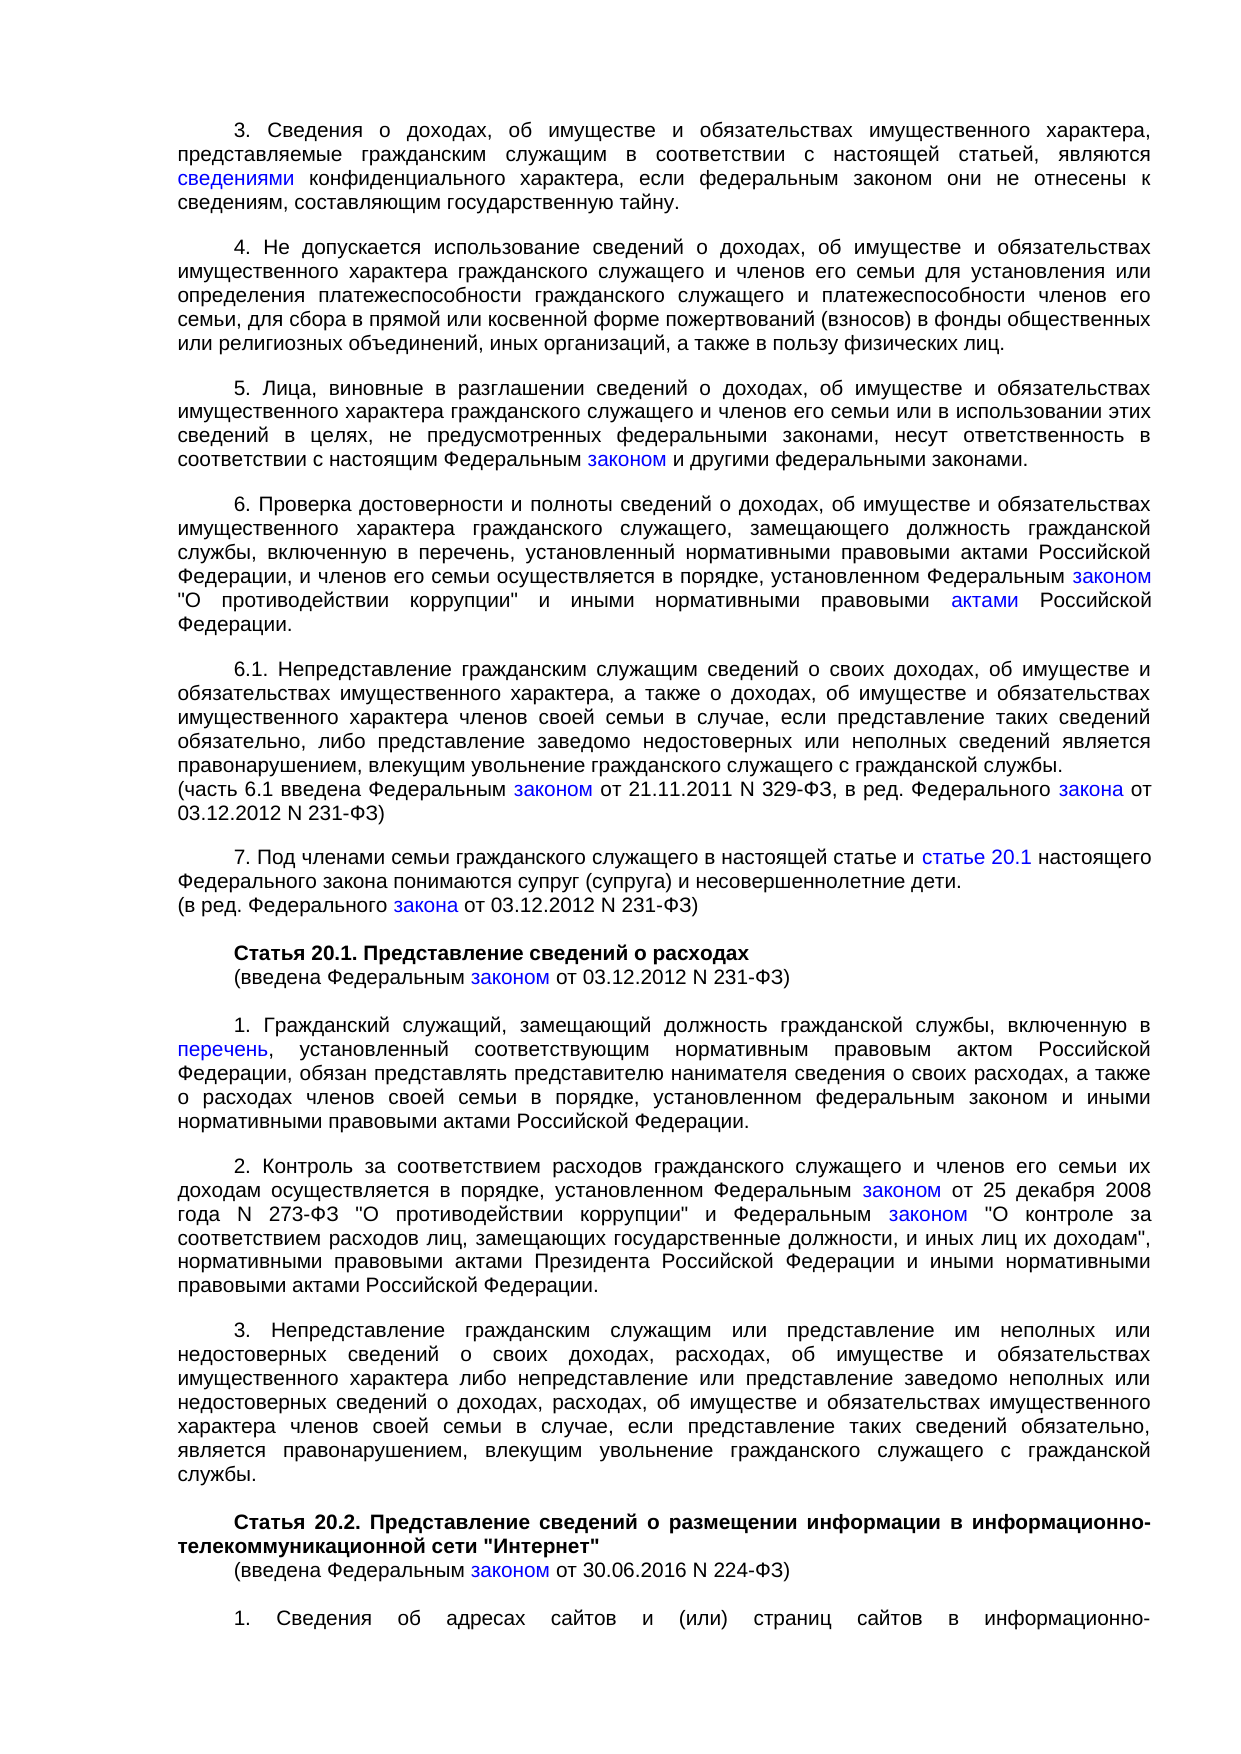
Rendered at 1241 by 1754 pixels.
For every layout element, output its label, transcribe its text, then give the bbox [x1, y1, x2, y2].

text 2. Контроль за соответствием расходов гражданского служащего и членов его семьи их доходам осуществляется в порядке, установленном Федеральным законом от 25 декабря 2008 года N 273-ФЗ "О противодействии коррупции" и Федеральным законом "О контроле за соответствием расходов лиц, замещающих государственные должности, и иных лиц их доходам", нормативными правовыми актами Президента Российской Федерации и иными нормативными правовыми актами Российской Федерации. [177, 1153, 1152, 1297]
text 5. Лица, виновные в разглашении сведений о доходах, об имуществе и обязательствах имущественного характера гражданского служащего и членов его семьи или в использовании этих сведений в целях, не предусмотренных федеральными законами, несут ответственность в соответствии с настоящим Федеральным законом и другими федеральными законами. [177, 375, 1152, 471]
text 6.1. Непредставление гражданским служащим сведений о своих доходах, об имуществе и обязательствах имущественного характера, а также о доходах, об имуществе и обязательствах имущественного характера членов своей семьи в случае, если представление таких сведений обязательно, либо представление заведомо недостоверных или неполных сведений является правонарушением, влекущим увольнение гражданского служащего с гражданской службы. [177, 657, 1152, 776]
text (в ред. Федерального закона от 03.12.2012 N 231-ФЗ) [177, 893, 1152, 917]
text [177, 1606, 1152, 1629]
text 6. Проверка достоверности и полноты сведений о доходах, об имуществе и обязательствах имущественного характера гражданского служащего, замещающего должность гражданской службы, включенную в перечень, установленный нормативными правовыми актами Российской Федерации, и членов его семьи осуществляется в порядке, установленном Федеральным законом "О противодействии коррупции" и иными нормативными правовыми актами Российской Федерации. [177, 492, 1152, 636]
text 1. Гражданский служащий, замещающий должность гражданской службы, включенную в перечень, установленный соответствующим нормативным правовым актом Российской Федерации, обязан представлять представителю нанимателя сведения о своих расходах, а также о расходах членов своей семьи в порядке, установленном федеральным законом и иными нормативными правовыми актами Российской Федерации. [177, 1013, 1152, 1133]
title Статья 20.1. Представление сведений о расходах [177, 941, 1152, 965]
text 7. Под членами семьи гражданского служащего в настоящей статье и статье 20.1 настоящего Федерального закона понимаются супруг (супруга) и несовершеннолетние дети. [177, 845, 1152, 893]
title Статья 20.2. Представление сведений о размещении информации в информационно-телекоммуникационной сети "Интернет" [177, 1510, 1152, 1558]
text (часть 6.1 введена Федеральным законом от 21.11.2011 N 329-ФЗ, в ред. Федерального закона от 03.12.2012 N 231-ФЗ) [177, 776, 1152, 824]
text 3. Непредставление гражданским служащим или представление им неполных или недостоверных сведений о своих доходах, расходах, об имуществе и обязательствах имущественного характера либо непредставление или представление заведомо неполных или недостоверных сведений о доходах, расходах, об имуществе и обязательствах имущественного характера членов своей семьи в случае, если представление таких сведений обязательно, является правонарушением, влекущим увольнение гражданского служащего с гражданской службы. [177, 1318, 1152, 1486]
text (введена Федеральным законом от 03.12.2012 N 231-ФЗ) [177, 965, 1152, 989]
text (введена Федеральным законом от 30.06.2016 N 224-ФЗ) [177, 1558, 1152, 1582]
text 3. Сведения о доходах, об имуществе и обязательствах имущественного характера, представляемые гражданским служащим в соответствии с настоящей статьей, являются сведениями конфиденциального характера, если федеральным законом они не отнесены к сведениям, составляющим государственную тайну. [177, 118, 1152, 214]
text 4. Не допускается использование сведений о доходах, об имуществе и обязательствах имущественного характера гражданского служащего и членов его семьи для установления или определения платежеспособности гражданского служащего и платежеспособности членов его семьи, для сбора в прямой или косвенной форме пожертвований (взносов) в фонды общественных или религиозных объединений, иных организаций, а также в пользу физических лиц. [177, 235, 1152, 354]
